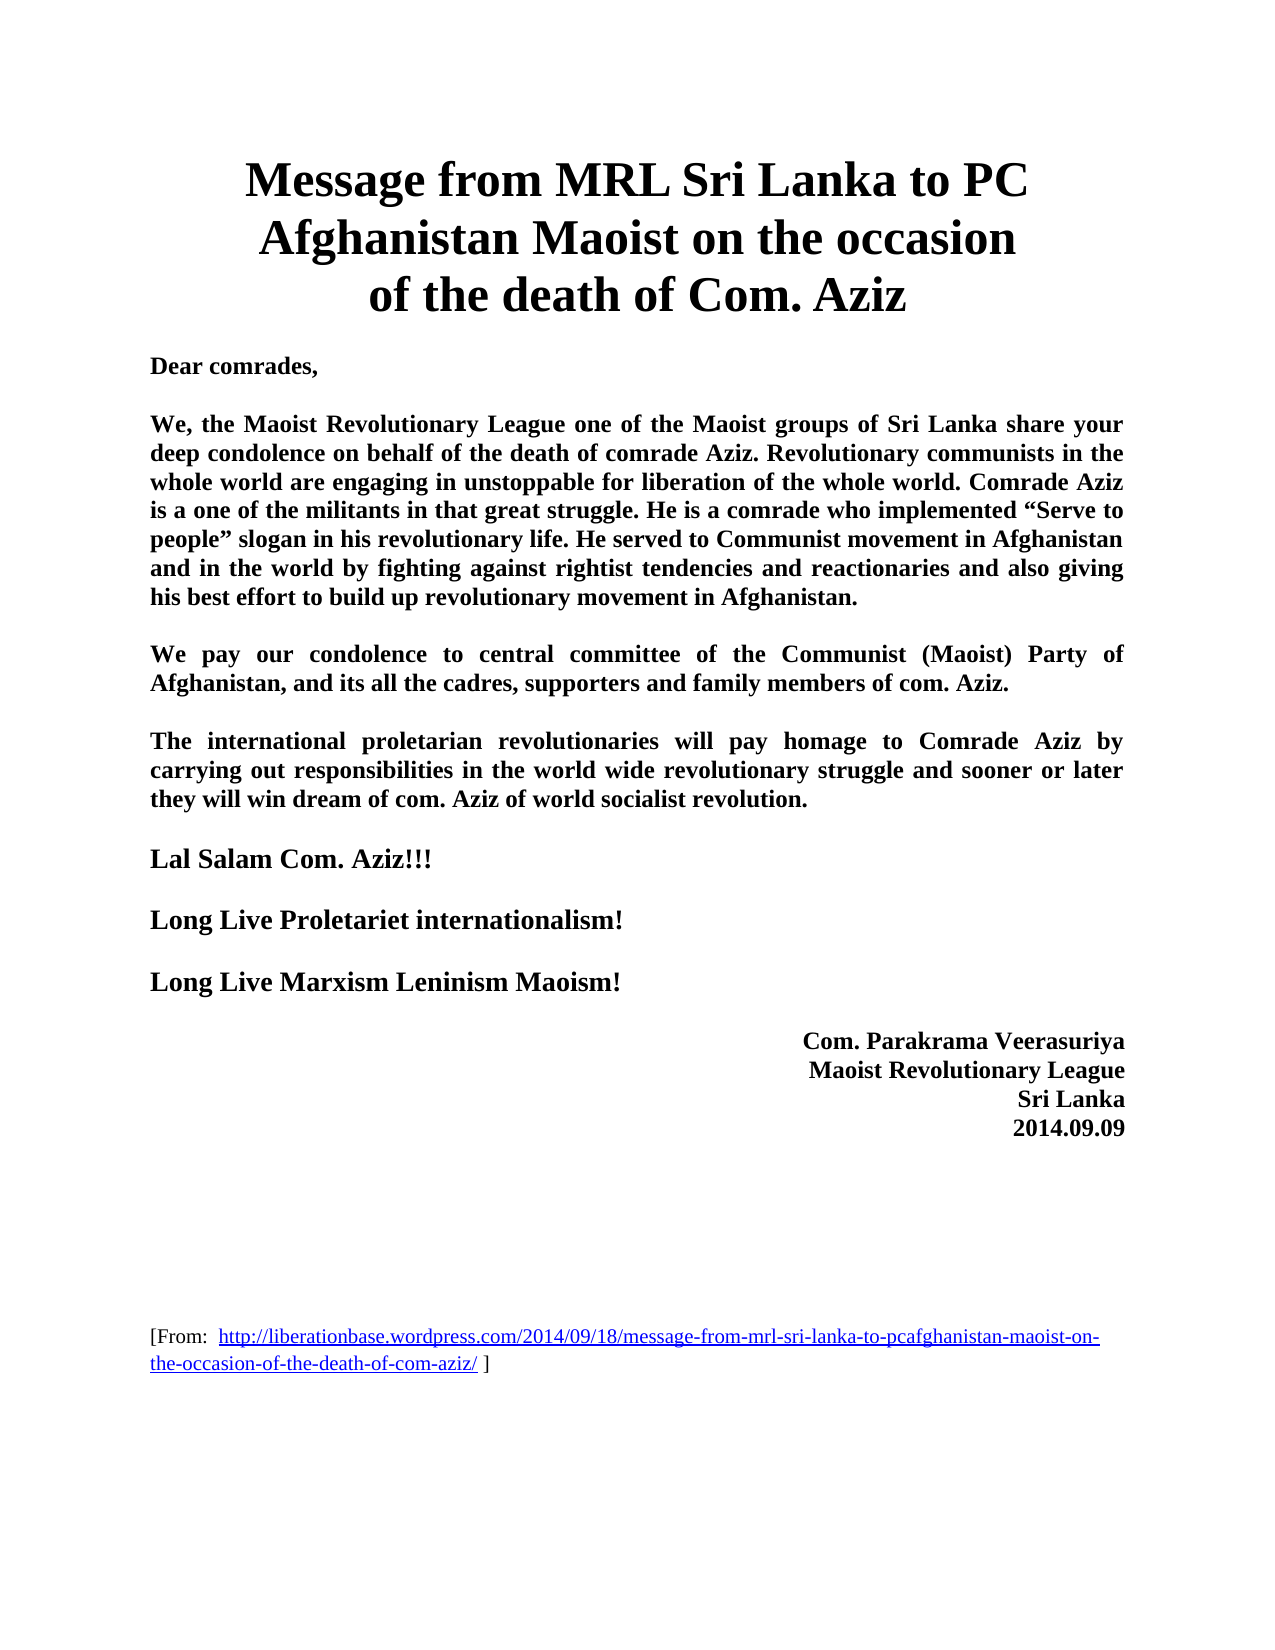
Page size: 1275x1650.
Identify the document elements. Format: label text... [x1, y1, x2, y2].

text Long Live Proletariet internationalism! [150, 903, 1125, 936]
text Dear comrades, [150, 351, 1125, 380]
text The international proletarian revolutionaries will pay homage to Comrade Aziz by carrying out responsibilities in the world wide revolutionary struggle and sooner or later they will win dream of com. Aziz of world socialist revolution. [150, 726, 1125, 812]
text Message from MRL Sri Lanka to PC Afghanistan Maoist on the occasion [150, 150, 1125, 265]
text Com. Parakrama Veerasuriya Maoist Revolutionary League Sri Lanka 2014.09.09 [150, 1026, 1125, 1141]
text Long Live Marxism Leninism Maoism! [150, 965, 1125, 997]
text Lal Salam Com. Aziz!!! [150, 842, 1125, 874]
text [From: http://liberationbase.wordpress.com/2014/09/18/message-from-mrl-sri-lanka-to-pcafghanistan-maoist-on-the-occasion-of-the-death-of-com-aziz/ ] [150, 1324, 1125, 1375]
text We pay our condolence to central committee of the Communist (Maoist) Party of Afghanistan, and its all the cadres, supporters and family members of com. Aziz. [150, 639, 1125, 697]
text We, the Maoist Revolutionary League one of the Maoist groups of Sri Lanka share your deep condolence on behalf of the death of comrade Aziz. Revolutionary communists in the whole world are engaging in unstoppable for liberation of the whole world. Comrade Aziz is a one of the militants in that great struggle. He is a comrade who implemented “Serve to people” slogan in his revolutionary life. He served to Communist movement in Afghanistan and in the world by fighting against rightist tendencies and reactionaries and also giving his best effort to build up revolutionary movement in Afghanistan. [150, 409, 1125, 610]
text of the death of Com. Aziz [150, 265, 1125, 322]
